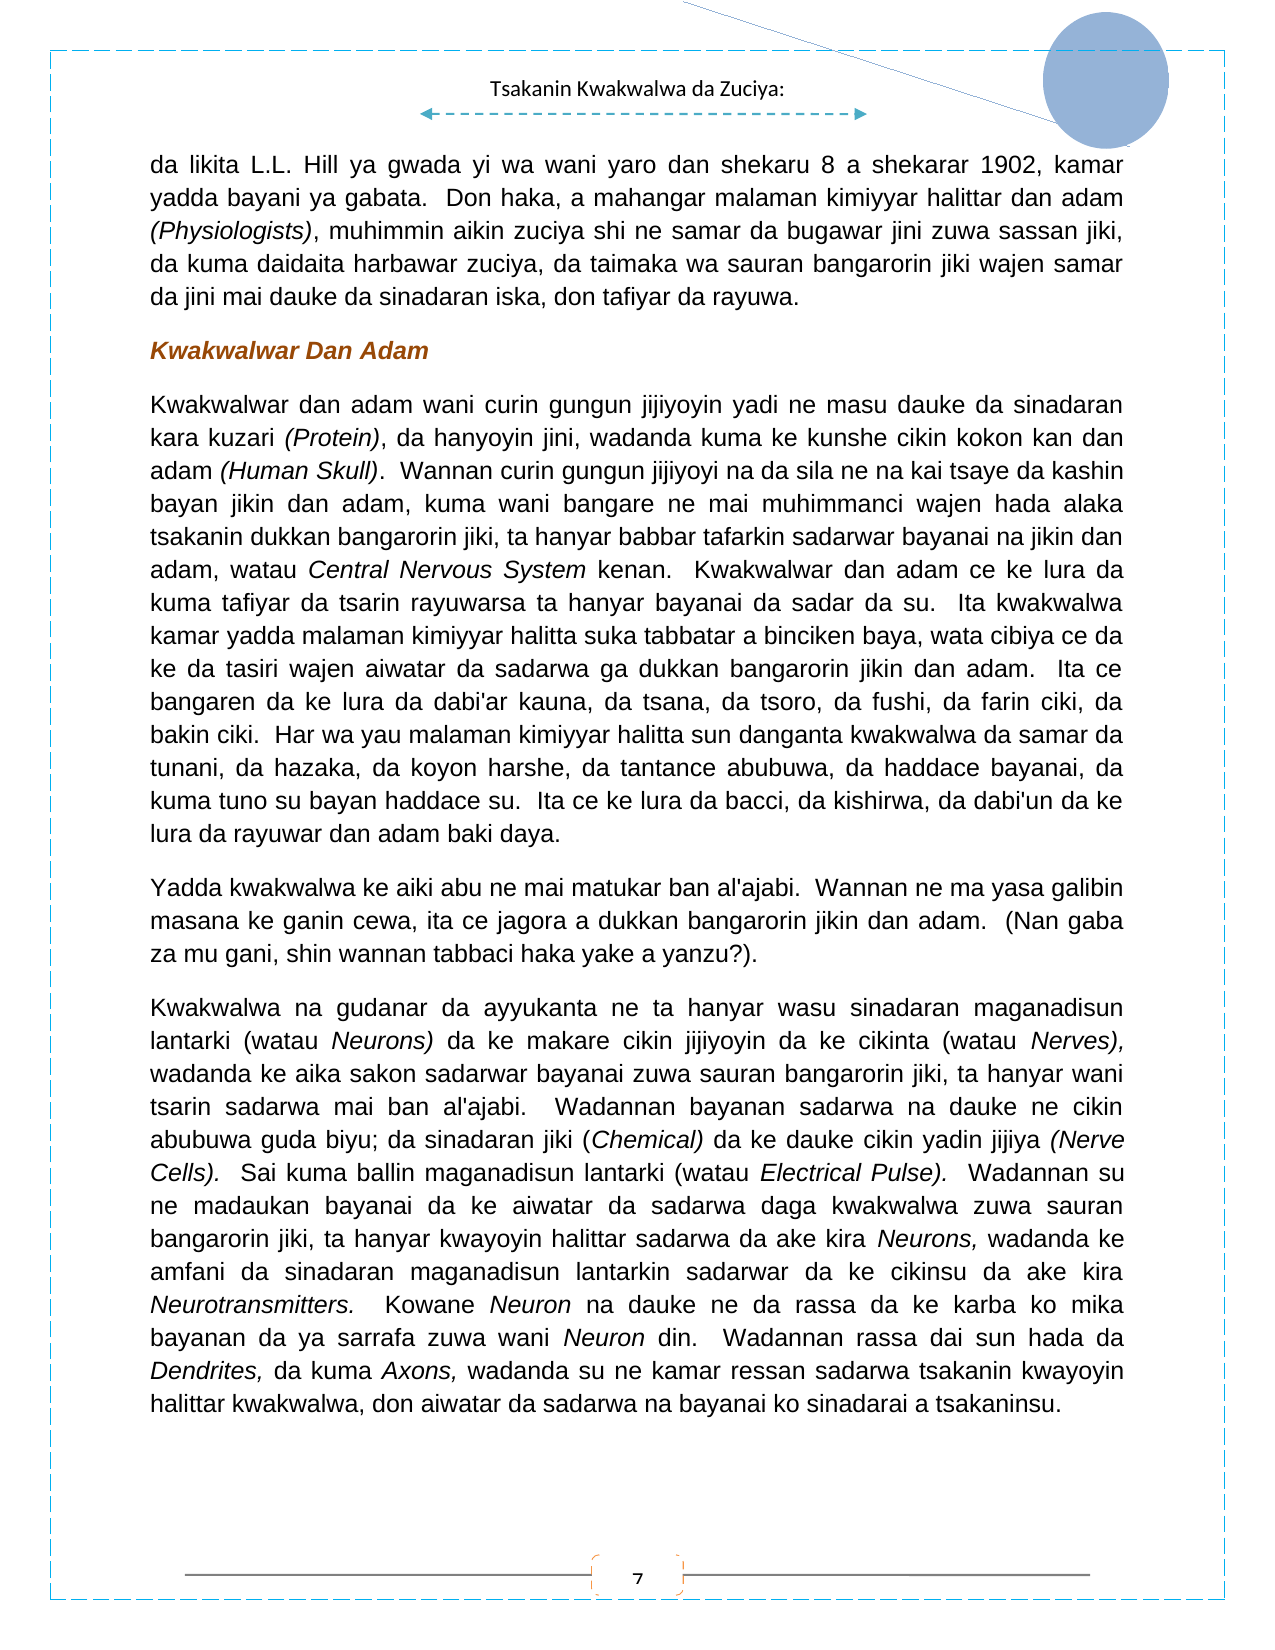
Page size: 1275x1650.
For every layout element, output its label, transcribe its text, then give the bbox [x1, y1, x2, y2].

text Yadda kwakwalwa ke aiki abu ne mai matukar ban al'ajabi. Wannan ne ma yasa galibin masana ke ganin cewa, ita ce jagora a dukkan bangarorin jikin dan adam. (Nan gaba za mu gani, shin wannan tabbaci haka yake a yanzu?). [150, 873, 1125, 968]
text Kwakwalwar dan adam wani curin gungun jijiyoyin yadi ne masu dauke da sinadaran kara kuzari (Protein), da hanyoyin jini, wadanda kuma ke kunshe cikin kokon kan dan adam (Human Skull). Wannan curin gungun jijiyoyi na da sila ne na kai tsaye da kashin bayan jikin dan adam, kuma wani bangare ne mai muhimmanci wajen hada alaka tsakanin dukkan bangarorin jiki, ta hanyar babbar tafarkin sadarwar bayanai na jikin dan adam, watau Central Nervous System kenan. Kwakwalwar dan adam ce ke lura da kuma tafiyar da tsarin rayuwarsa ta hanyar bayanai da sadar da su. Ita kwakwalwa kamar yadda malaman kimiyyar halitta suka tabbatar a binciken baya, wata cibiya ce da ke da tasiri wajen aiwatar da sadarwa ga dukkan bangarorin jikin dan adam. Ita ce bangaren da ke lura da dabi'ar kauna, da tsana, da tsoro, da fushi, da farin ciki, da bakin ciki. Har wa yau malaman kimiyyar halitta sun danganta kwakwalwa da samar da tunani, da hazaka, da koyon harshe, da tantance abubuwa, da haddace bayanai, da kuma tuno su bayan haddace su. Ita ce ke lura da bacci, da kishirwa, da dabi'un da ke lura da rayuwar dan adam baki daya. [150, 390, 1125, 848]
text Kwakwalwar Dan Adam [150, 336, 1125, 365]
text Kwakwalwa na gudanar da ayyukanta ne ta hanyar wasu sinadaran maganadisun lantarki (watau Neurons) da ke makare cikin jijiyoyin da ke cikinta (watau Nerves), wadanda ke aika sakon sadarwar bayanai zuwa sauran bangarorin jiki, ta hanyar wani tsarin sadarwa mai ban al'ajabi. Wadannan bayanan sadarwa na dauke ne cikin abubuwa guda biyu; da sinadaran jiki (Chemical) da ke dauke cikin yadin jijiya (Nerve Cells). Sai kuma ballin maganadisun lantarki (watau Electrical Pulse). Wadannan su ne madaukan bayanai da ke aiwatar da sadarwa daga kwakwalwa zuwa sauran bangarorin jiki, ta hanyar kwayoyin halittar sadarwa da ake kira Neurons, wadanda ke amfani da sinadaran maganadisun lantarkin sadarwar da ke cikinsu da ake kira Neurotransmitters. Kowane Neuron na dauke ne da rassa da ke karba ko mika bayanan da ya sarrafa zuwa wani Neuron din. Wadannan rassa dai sun hada da Dendrites, da kuma Axons, wadanda su ne kamar ressan sadarwa tsakanin kwayoyin halittar kwakwalwa, don aiwatar da sadarwa na bayanai ko sinadarai a tsakaninsu. [150, 993, 1125, 1418]
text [150, 150, 1125, 311]
